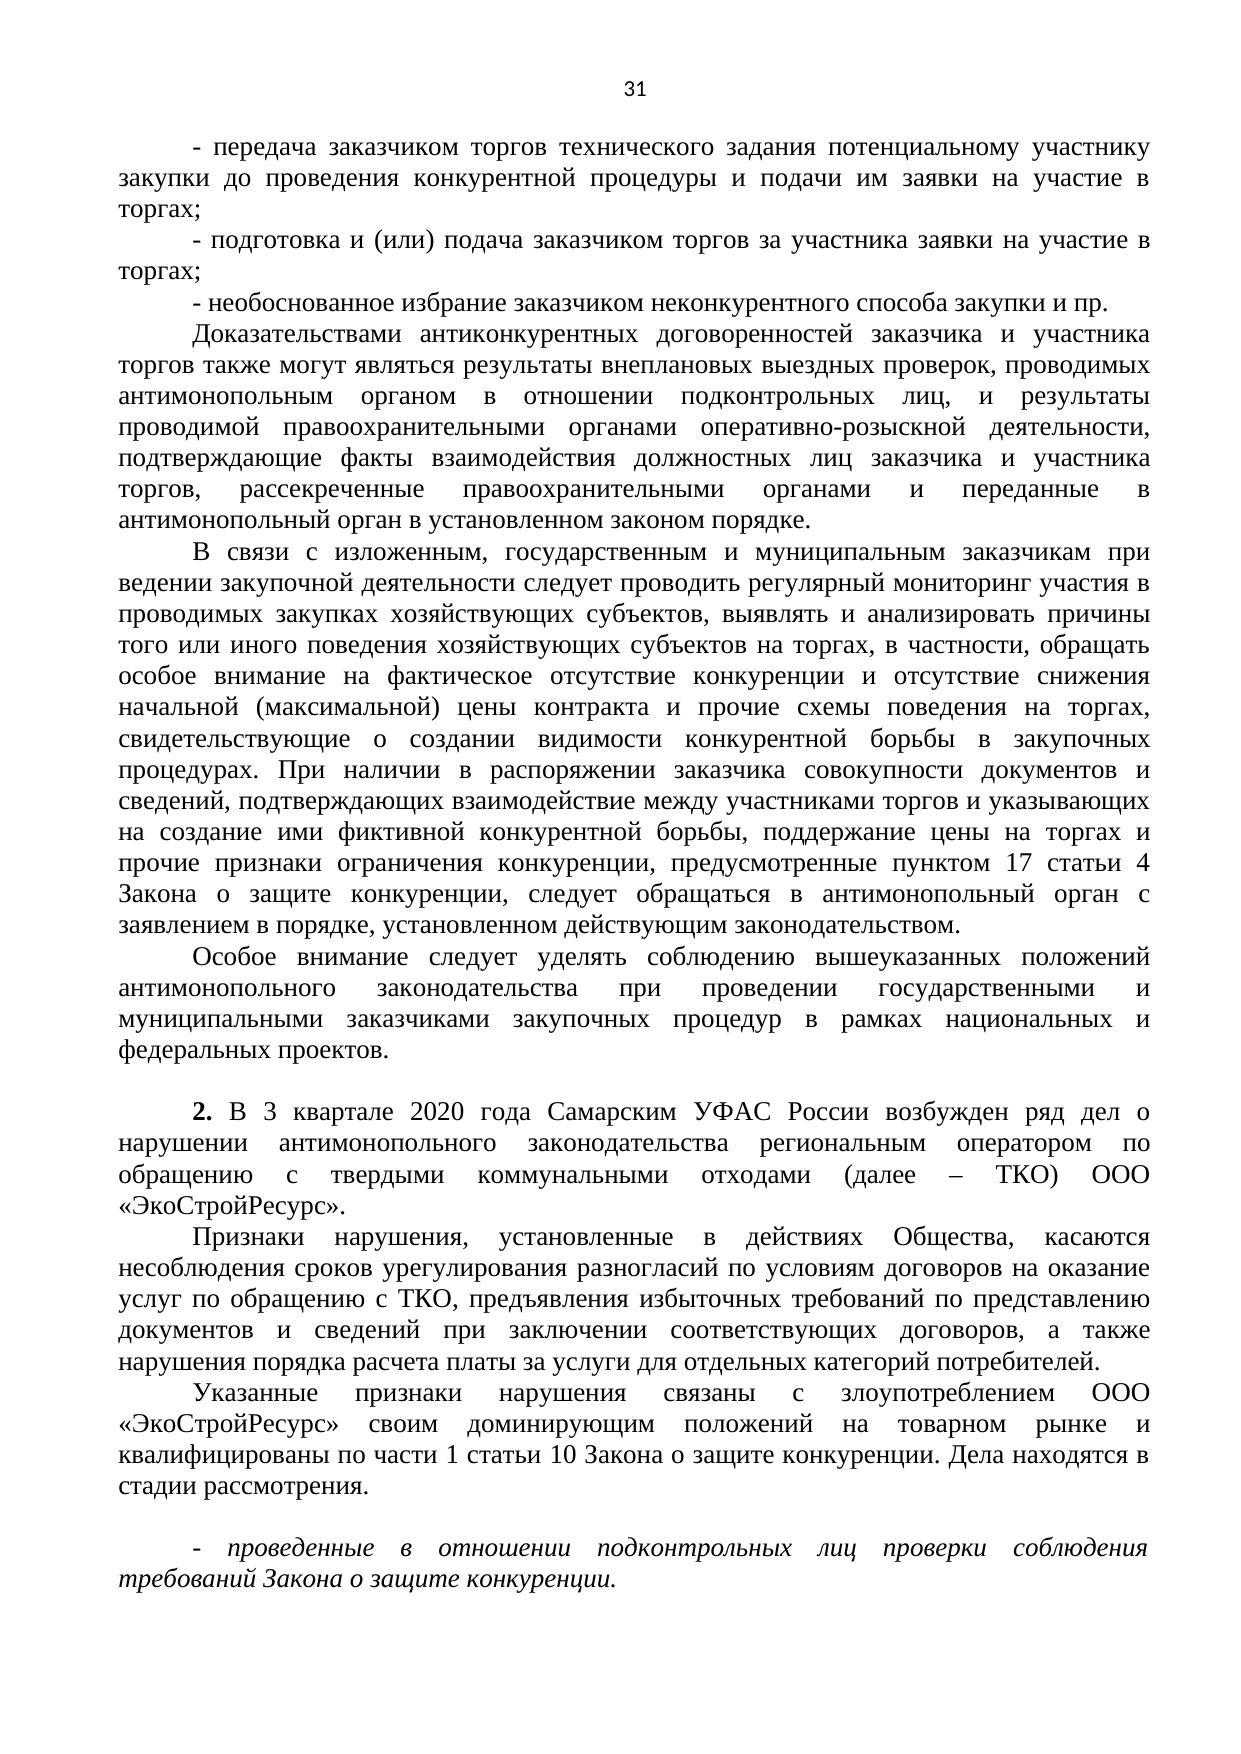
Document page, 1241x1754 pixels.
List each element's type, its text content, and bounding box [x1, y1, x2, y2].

text - необоснованное избрание заказчиком неконкурентного способа закупки и пр. [118, 286, 1152, 317]
text - проведенные в отношении подконтрольных лиц проверки соблюдения требований Закона о защите конкуренции. [118, 1531, 1152, 1594]
text - подготовка и (или) подача заказчиком торгов за участника заявки на участие в торгах; [118, 223, 1152, 286]
text Доказательствами антиконкурентных договоренностей заказчика и участника торгов также могут являться результаты внеплановых выездных проверок, проводимых антимонопольным органом в отношении подконтрольных лиц, и результаты проводимой правоохранительными органами оперативно-розыскной деятельности, подтверждающие факты взаимодействия должностных лиц заказчика и участника торгов, рассекреченные правоохранительными органами и переданные в антимонопольный орган в установленном законом порядке. [118, 317, 1152, 535]
text - передача заказчиком торгов технического задания потенциальному участнику закупки до проведения конкурентной процедуры и подачи им заявки на участие в торгах; [118, 130, 1152, 223]
text 2. В 3 квартале 2020 года Самарским УФАС России возбужден ряд дел о нарушении антимонопольного законодательства региональным оператором по обращению с твердыми коммунальными отходами (далее – ТКО) ООО «ЭкоСтройРесурс». [118, 1095, 1152, 1220]
text Особое внимание следует уделять соблюдению вышеуказанных положений антимонопольного законодательства при проведении государственными и муниципальными заказчиками закупочных процедур в рамках национальных и федеральных проектов. [118, 940, 1152, 1064]
text В связи с изложенным, государственным и муниципальным заказчикам при ведении закупочной деятельности следует проводить регулярный мониторинг участия в проводимых закупках хозяйствующих субъектов, выявлять и анализировать причины того или иного поведения хозяйствующих субъектов на торгах, в частности, обращать особое внимание на фактическое отсутствие конкуренции и отсутствие снижения начальной (максимальной) цены контракта и прочие схемы поведения на торгах, свидетельствующие о создании видимости конкурентной борьбы в закупочных процедурах. При наличии в распоряжении заказчика совокупности документов и сведений, подтверждающих взаимодействие между участниками торгов и указывающих на создание ими фиктивной конкурентной борьбы, поддержание цены на торгах и прочие признаки ограничения конкуренции, предусмотренные пунктом 17 статьи 4 Закона о защите конкуренции, следует обращаться в антимонопольный орган с заявлением в порядке, установленном действующим законодательством. [118, 535, 1152, 940]
text Указанные признаки нарушения связаны с злоупотреблением ООО «ЭкоСтройРесурс» своим доминирующим положений на товарном рынке и квалифицированы по части 1 статьи 10 Закона о защите конкуренции. Дела находятся в стадии рассмотрения. [118, 1376, 1152, 1500]
text Признаки нарушения, установленные в действиях Общества, касаются несоблюдения сроков урегулирования разногласий по условиям договоров на оказание услуг по обращению с ТКО, предъявления избыточных требований по представлению документов и сведений при заключении соответствующих договоров, а также нарушения порядка расчета платы за услуги для отдельных категорий потребителей. [118, 1220, 1152, 1376]
